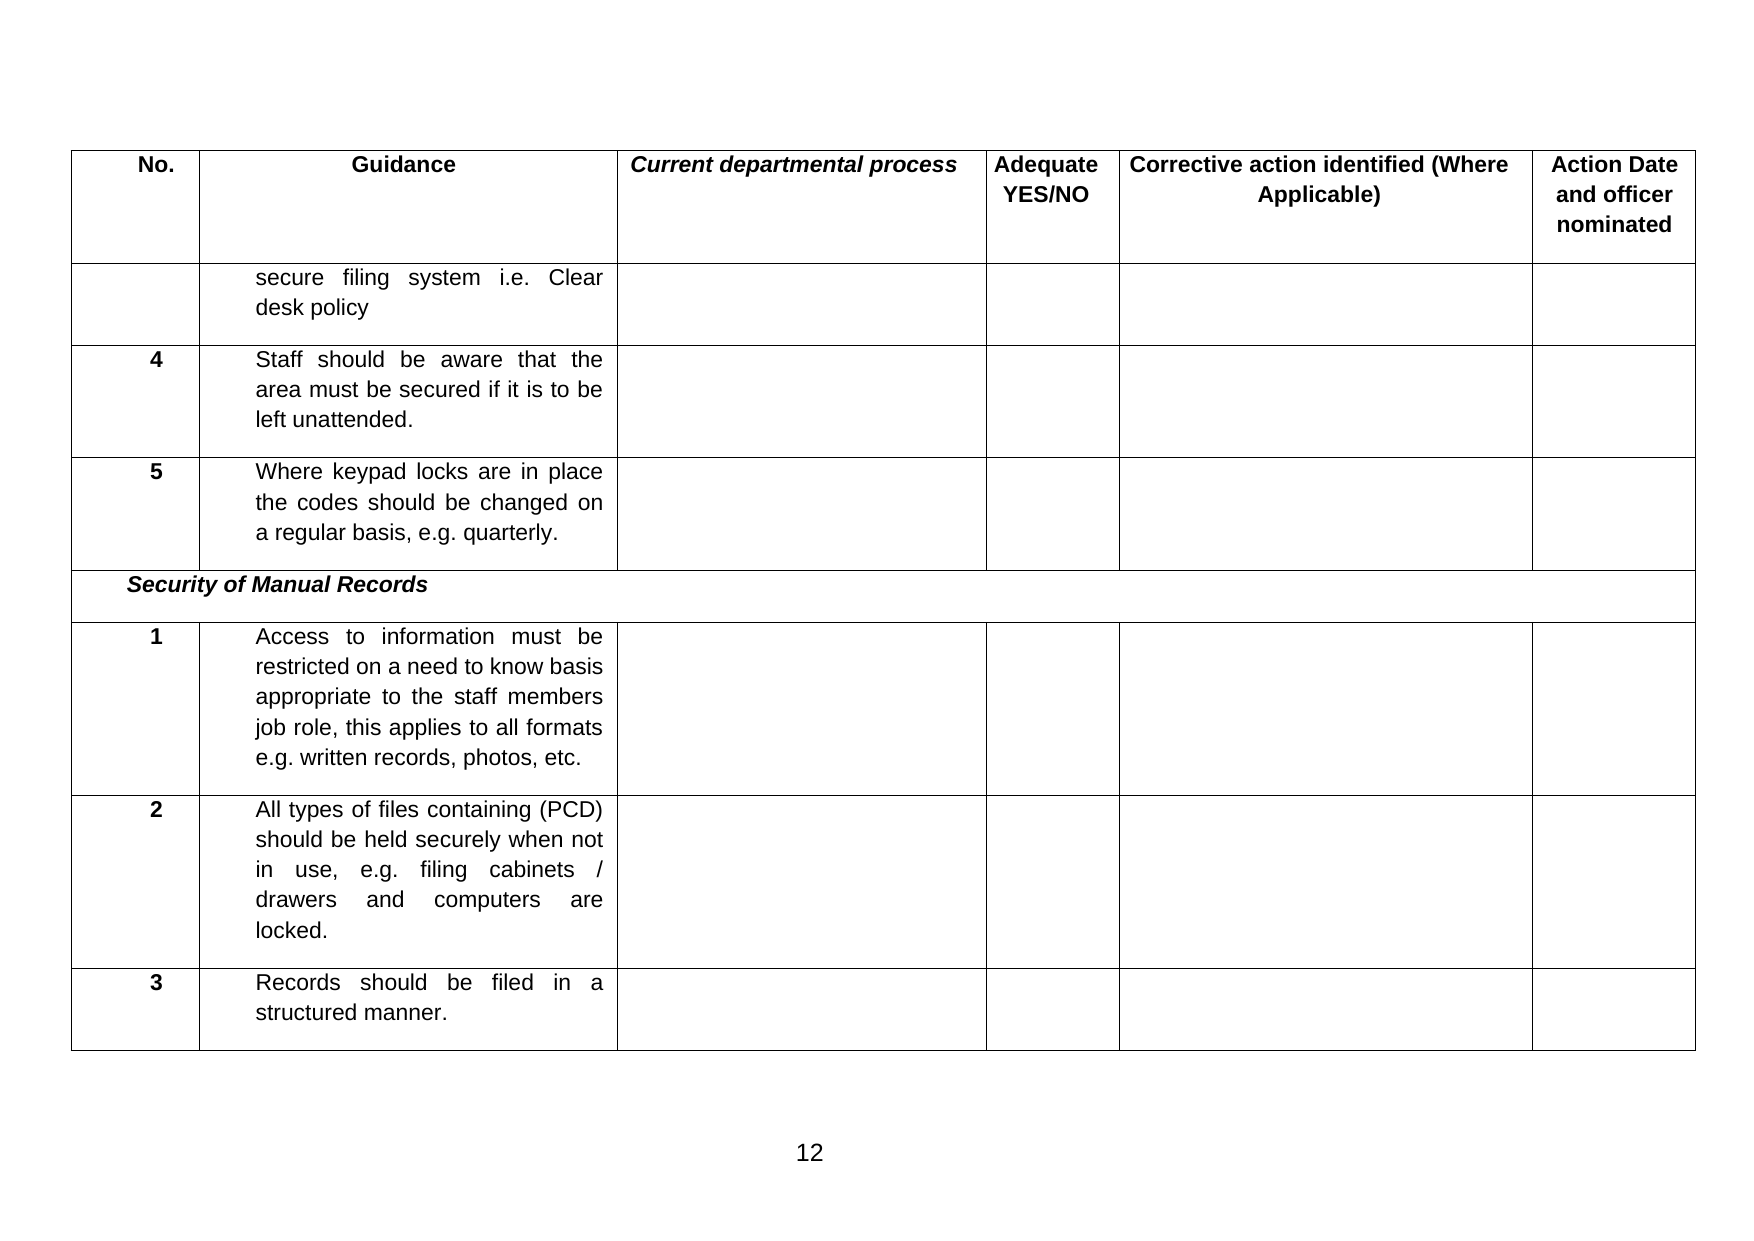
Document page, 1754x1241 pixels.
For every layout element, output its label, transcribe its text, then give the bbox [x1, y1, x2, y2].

table_header Adequate YES/NO [987, 151, 1119, 262]
table_cell Staff should be aware that the area must be secured if it is to be left unattended. [200, 346, 617, 457]
table_cell [1533, 264, 1695, 345]
table_cell [618, 458, 986, 570]
table_cell [987, 264, 1119, 345]
table_cell [987, 346, 1119, 457]
table_cell [1533, 346, 1695, 457]
table_cell All types of files containing (PCD) should be held securely when not in use, e.g. filing cabinets / drawers and computers are locked. [200, 796, 617, 968]
table_cell [987, 796, 1119, 968]
table_cell [1120, 264, 1532, 345]
table_cell [618, 264, 986, 345]
table_cell [1120, 346, 1532, 457]
table_cell 5 [72, 458, 199, 570]
table_cell [987, 458, 1119, 570]
table_cell 1 [72, 623, 199, 795]
table_cell 4 [72, 346, 199, 457]
table_header Guidance [200, 151, 617, 262]
table_header Corrective action identified (Where Applicable) [1120, 151, 1532, 262]
table_cell [1533, 458, 1695, 570]
table_cell [1120, 796, 1532, 968]
table_cell 2 [72, 796, 199, 968]
table_cell [987, 969, 1119, 1050]
table_header Current departmental process [618, 151, 986, 262]
table_cell 3 [72, 264, 199, 345]
table_cell Security of Manual Records [72, 571, 1695, 622]
table_cell [1120, 623, 1532, 795]
table_cell [1533, 623, 1695, 795]
table_cell Access to information must be restricted on a need to know basis appropriate to the staff members job role, this applies to all formats e.g. written records, photos, etc. [200, 623, 617, 795]
table_cell [618, 623, 986, 795]
table_cell [1120, 969, 1532, 1050]
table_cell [200, 264, 617, 345]
table_cell [618, 969, 986, 1050]
table_cell [618, 346, 986, 457]
table_cell [1120, 458, 1532, 570]
table_header No. [72, 151, 199, 262]
table_cell Where keypad locks are in place the codes should be changed on a regular basis, e.g. quarterly. [200, 458, 617, 570]
table_cell [618, 796, 986, 968]
table_cell 3 [72, 969, 199, 1050]
table_header Action Date and officer nominated [1533, 151, 1695, 262]
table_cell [200, 969, 617, 1050]
table_cell [1533, 796, 1695, 968]
table_cell [1533, 969, 1695, 1050]
table_cell [987, 623, 1119, 795]
